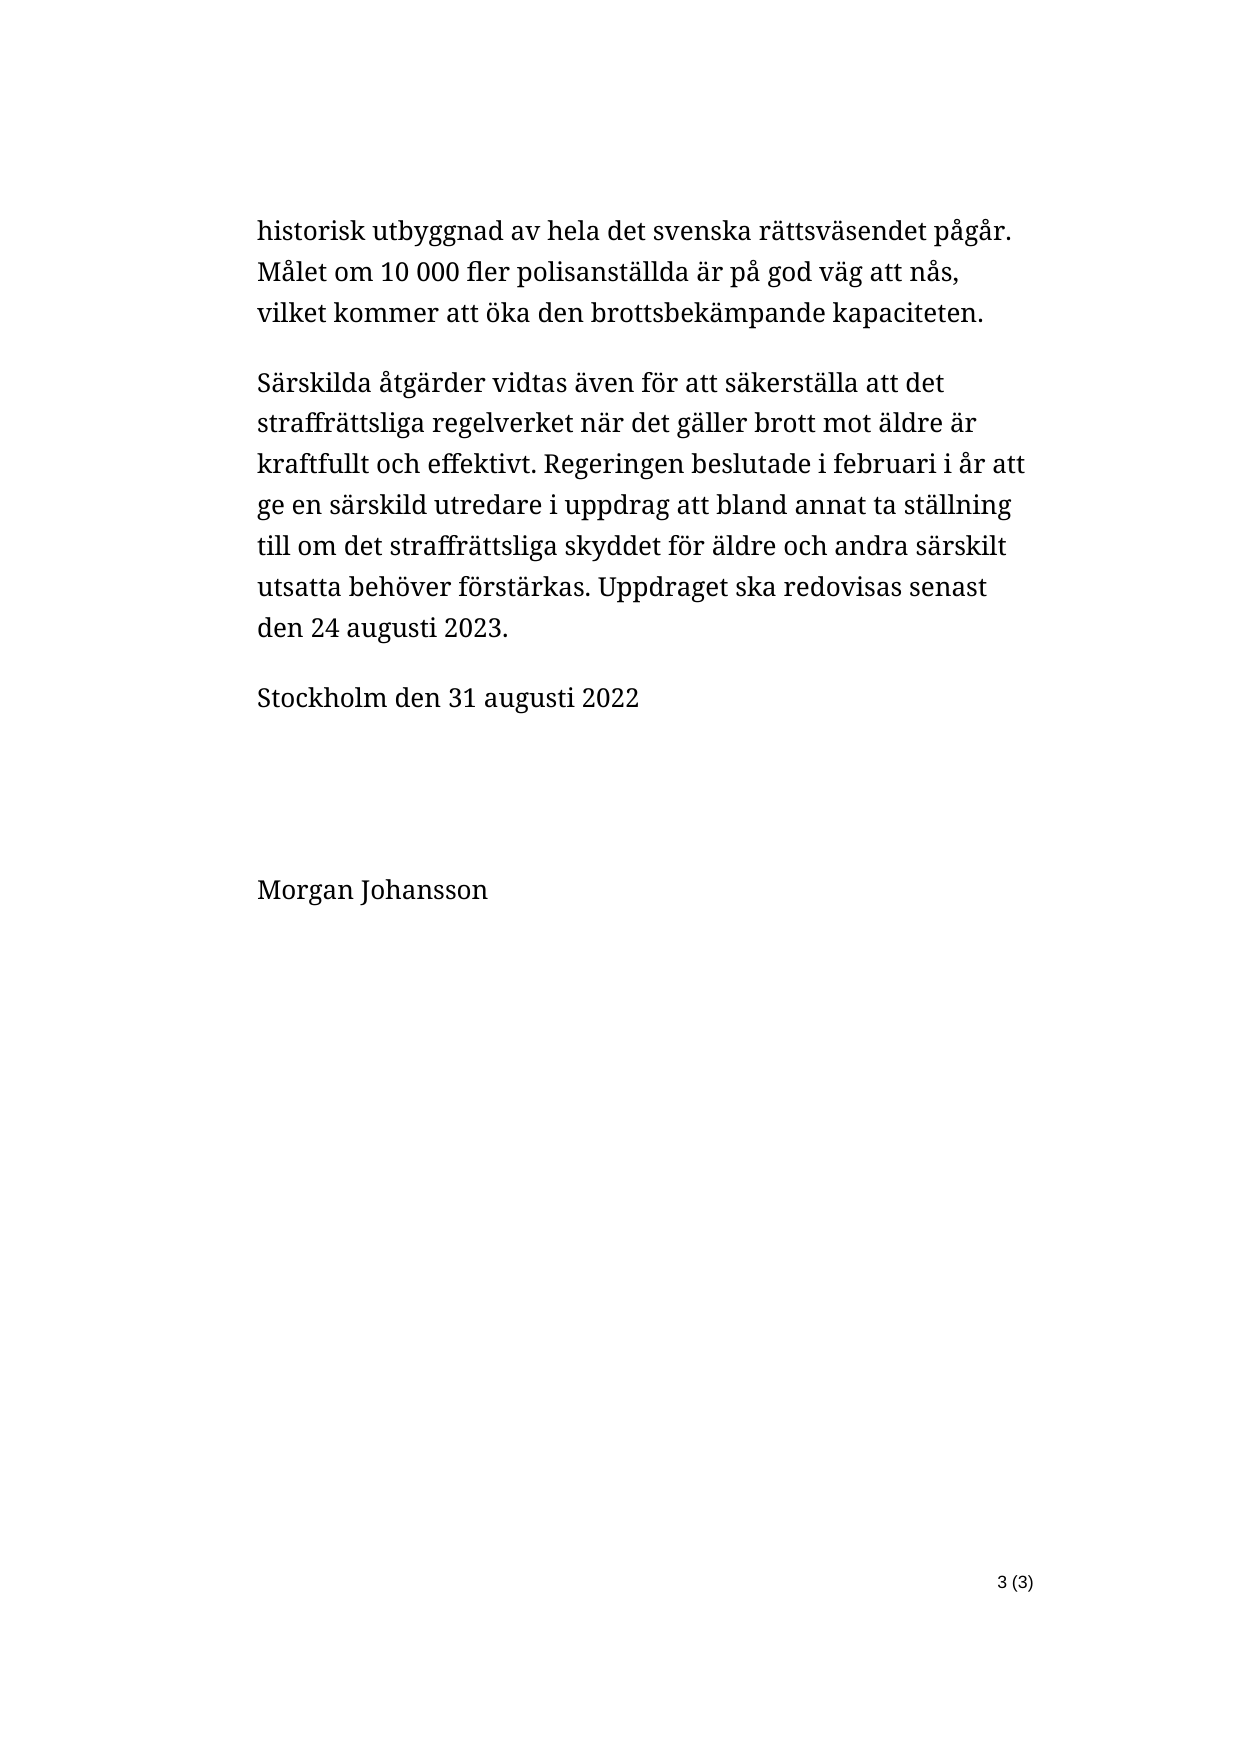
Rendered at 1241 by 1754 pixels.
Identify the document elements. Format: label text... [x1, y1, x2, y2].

text Morgan Johansson [257, 872, 1033, 907]
text Särskilda åtgärder vidtas även för att säkerställa att det straffrättsliga regelverket när det gäller brott mot äldre är kraftfullt och effektivt. Regeringen beslutade i februari i år att ge en särskild utredare i uppdrag att bland annat ta ställning till om det straffrättsliga skyddet för äldre och andra särskilt utsatta behöver förstärkas. Uppdraget ska redovisas senast den 24 augusti 2023. [257, 364, 1033, 645]
text Stockholm den [257, 679, 1033, 715]
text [257, 213, 1033, 330]
